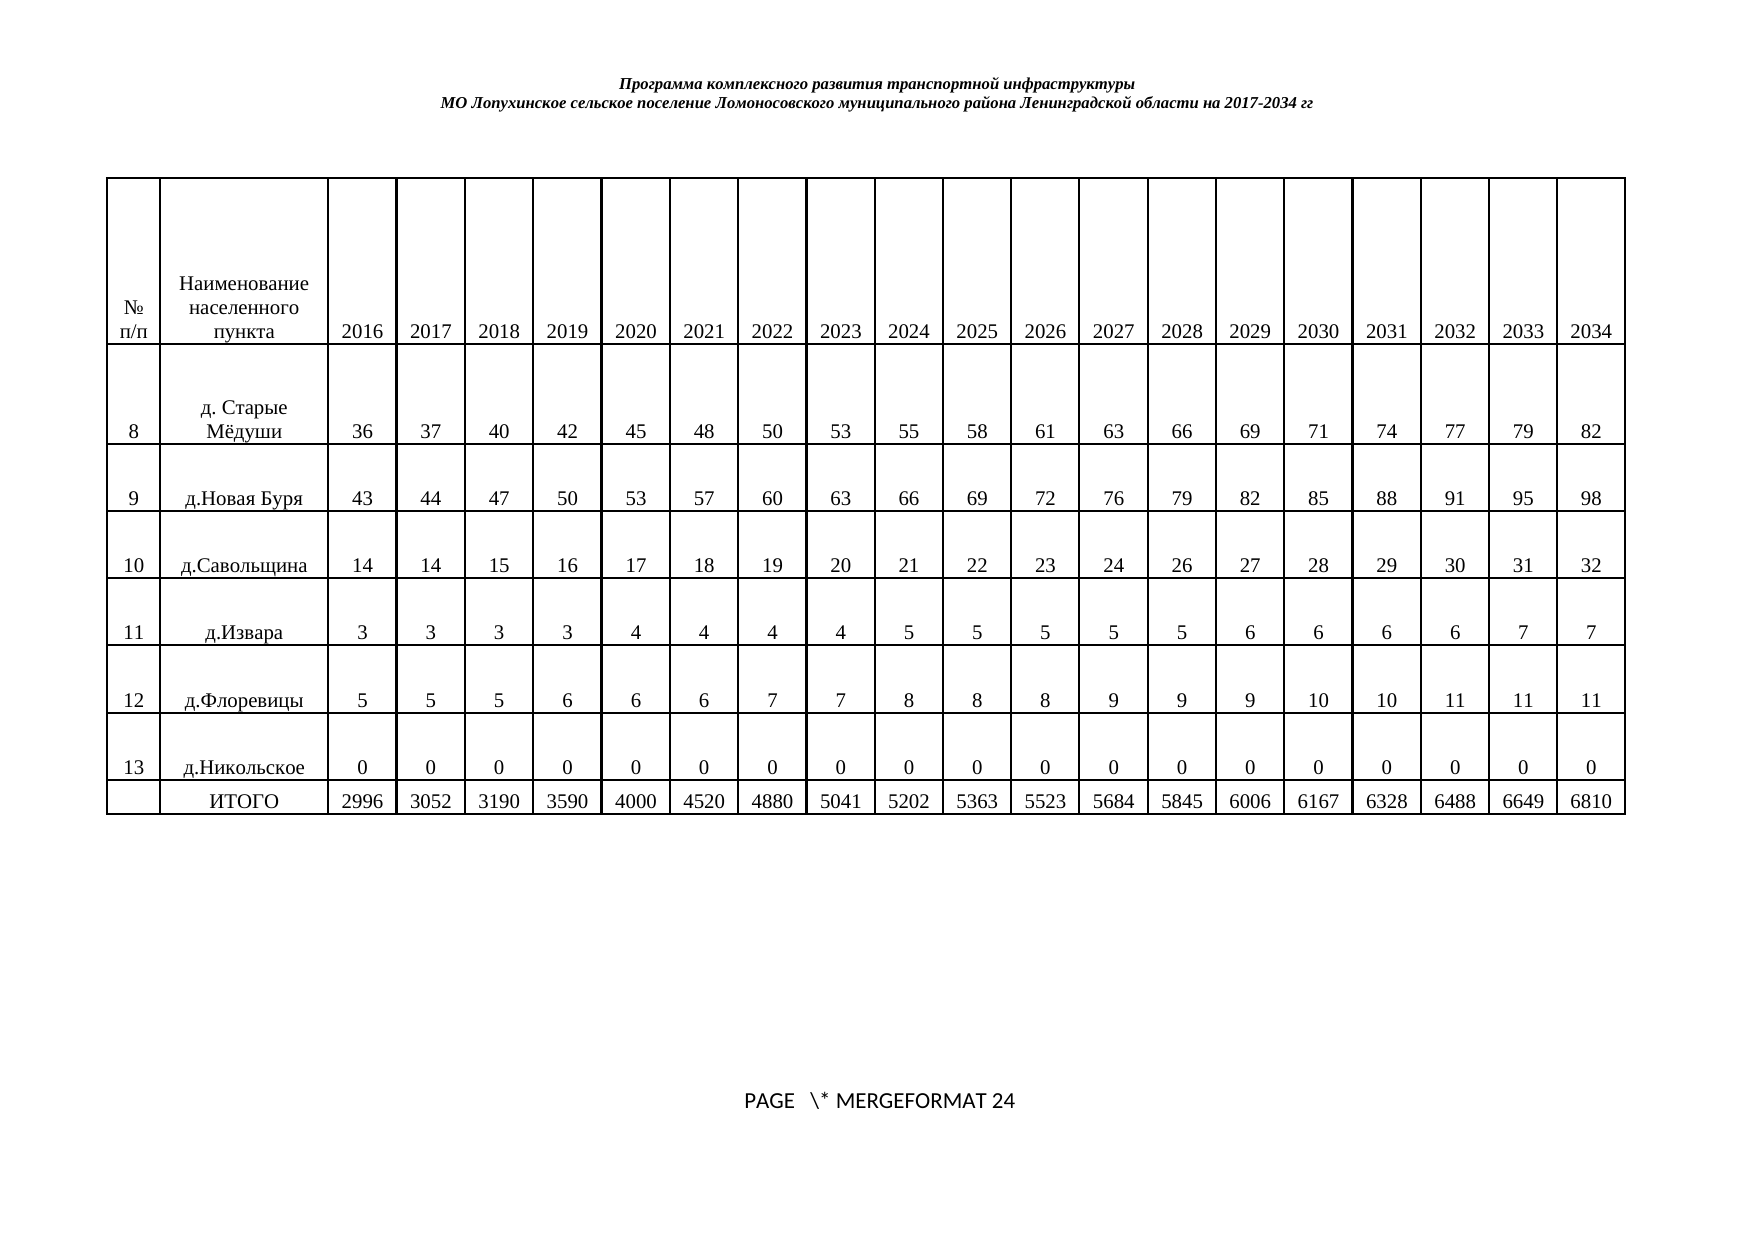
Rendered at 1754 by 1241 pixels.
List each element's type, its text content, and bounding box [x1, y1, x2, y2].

table_cell 15 [466, 512, 532, 577]
table_cell 5202 [876, 781, 942, 813]
table_cell 0 [1422, 714, 1488, 779]
table_cell 85 [1285, 445, 1351, 510]
table_cell 0 [1285, 714, 1351, 779]
table_cell 0 [329, 714, 395, 779]
table_cell 82 [1217, 445, 1283, 510]
table_cell 9 [1217, 646, 1283, 712]
table_cell 32 [1558, 512, 1624, 577]
table_cell 79 [1149, 445, 1215, 510]
table_cell 4 [671, 579, 737, 644]
table_cell 26 [1149, 512, 1215, 577]
table_cell 5 [1012, 579, 1078, 644]
table_cell 7 [1558, 579, 1624, 644]
table_cell д.Новая Буря [161, 445, 327, 510]
table_cell 7 [808, 646, 874, 712]
table_header 2019 [534, 179, 600, 343]
table_cell 42 [534, 345, 600, 443]
table_cell 0 [1217, 714, 1283, 779]
table_cell 5 [329, 646, 395, 712]
table_cell 5041 [808, 781, 874, 813]
table_cell 43 [329, 445, 395, 510]
table_cell 88 [1354, 445, 1420, 510]
table_cell 72 [1012, 445, 1078, 510]
table_cell 95 [1490, 445, 1556, 510]
table_cell 14 [398, 512, 464, 577]
table_cell 23 [1012, 512, 1078, 577]
table_cell [108, 781, 159, 813]
table_cell 5363 [944, 781, 1010, 813]
table_cell 28 [1285, 512, 1351, 577]
table_cell 7 [1490, 579, 1556, 644]
table_cell 29 [1354, 512, 1420, 577]
table_cell 5 [466, 646, 532, 712]
table_cell 6 [1354, 579, 1420, 644]
table_cell 22 [944, 512, 1010, 577]
table_cell 55 [876, 345, 942, 443]
table_cell 6 [1422, 579, 1488, 644]
table_header 2021 [671, 179, 737, 343]
table_cell 3 [398, 579, 464, 644]
table_cell 63 [808, 445, 874, 510]
table_cell 9 [108, 445, 159, 510]
table_cell 37 [398, 345, 464, 443]
table_header 2020 [603, 179, 669, 343]
table_header 2027 [1080, 179, 1147, 343]
table_cell 5 [1080, 579, 1147, 644]
table_cell 6 [671, 646, 737, 712]
table_cell 63 [1080, 345, 1147, 443]
table_cell 4520 [671, 781, 737, 813]
table_header 2017 [398, 179, 464, 343]
table_cell 24 [1080, 512, 1147, 577]
table_cell 4 [808, 579, 874, 644]
table_cell 6328 [1354, 781, 1420, 813]
table_cell 6 [534, 646, 600, 712]
table_header 2026 [1012, 179, 1078, 343]
table_cell 45 [603, 345, 669, 443]
table_cell д.Флоревицы [161, 646, 327, 712]
table_cell 4 [739, 579, 805, 644]
table_header 2022 [739, 179, 805, 343]
table_cell 8 [108, 345, 159, 443]
table_header 2029 [1217, 179, 1283, 343]
table_cell 8 [1012, 646, 1078, 712]
table_header 2024 [876, 179, 942, 343]
table_cell 0 [1490, 714, 1556, 779]
table_cell 79 [1490, 345, 1556, 443]
table_cell 58 [944, 345, 1010, 443]
table_header 2030 [1285, 179, 1351, 343]
table_cell 0 [739, 714, 805, 779]
table_cell 11 [1490, 646, 1556, 712]
table_cell 20 [808, 512, 874, 577]
table_cell 19 [739, 512, 805, 577]
table_cell 9 [1149, 646, 1215, 712]
table_cell 11 [1558, 646, 1624, 712]
table_cell 10 [108, 512, 159, 577]
table_cell 71 [1285, 345, 1351, 443]
table_cell 3590 [534, 781, 600, 813]
table_cell 0 [398, 714, 464, 779]
table_cell 0 [603, 714, 669, 779]
table_cell 53 [808, 345, 874, 443]
table_cell 66 [1149, 345, 1215, 443]
table_cell 16 [534, 512, 600, 577]
table_cell 14 [329, 512, 395, 577]
table_header 2023 [808, 179, 874, 343]
table_cell 53 [603, 445, 669, 510]
table_cell 82 [1558, 345, 1624, 443]
table_cell 91 [1422, 445, 1488, 510]
table_cell 6167 [1285, 781, 1351, 813]
table_cell 69 [1217, 345, 1283, 443]
table_cell 0 [1149, 714, 1215, 779]
table_cell 3 [534, 579, 600, 644]
table_cell 10 [1354, 646, 1420, 712]
table_cell 6488 [1422, 781, 1488, 813]
table_cell 10 [1285, 646, 1351, 712]
table_cell 0 [466, 714, 532, 779]
table_cell 21 [876, 512, 942, 577]
table_cell 40 [466, 345, 532, 443]
table_cell 5523 [1012, 781, 1078, 813]
table_cell ИТОГО [161, 781, 327, 813]
table_cell 4880 [739, 781, 805, 813]
table_cell 0 [1354, 714, 1420, 779]
table_cell 50 [534, 445, 600, 510]
table_header 2031 [1354, 179, 1420, 343]
table_cell 57 [671, 445, 737, 510]
table_cell 0 [534, 714, 600, 779]
table_cell 11 [1422, 646, 1488, 712]
table_cell 8 [944, 646, 1010, 712]
table_cell 0 [808, 714, 874, 779]
table_cell 74 [1354, 345, 1420, 443]
table_cell 31 [1490, 512, 1556, 577]
table_header 2032 [1422, 179, 1488, 343]
table_header 2034 [1558, 179, 1624, 343]
table_header Наименование населенного пункта [161, 179, 327, 343]
table_cell 0 [1080, 714, 1147, 779]
table_header 2016 [329, 179, 395, 343]
table_cell 5 [1149, 579, 1215, 644]
table_cell 48 [671, 345, 737, 443]
table_cell 17 [603, 512, 669, 577]
table_cell д. Старые Мёдуши [161, 345, 327, 443]
table_cell 60 [739, 445, 805, 510]
table_cell д.Никольское [161, 714, 327, 779]
table_cell 4000 [603, 781, 669, 813]
table_cell 12 [108, 646, 159, 712]
table_cell 11 [108, 579, 159, 644]
table_cell 76 [1080, 445, 1147, 510]
table_cell 0 [1012, 714, 1078, 779]
table_cell 6 [1285, 579, 1351, 644]
table_cell 6649 [1490, 781, 1556, 813]
table_cell 2996 [329, 781, 395, 813]
table_header 2025 [944, 179, 1010, 343]
table_cell 3052 [398, 781, 464, 813]
table_cell 7 [739, 646, 805, 712]
table_cell 27 [1217, 512, 1283, 577]
table_cell 61 [1012, 345, 1078, 443]
table_cell д.Савольщина [161, 512, 327, 577]
table_cell д.Извара [161, 579, 327, 644]
table_cell 18 [671, 512, 737, 577]
table_header 2033 [1490, 179, 1556, 343]
table_cell 13 [108, 714, 159, 779]
table_cell 5684 [1080, 781, 1147, 813]
table_cell 66 [876, 445, 942, 510]
table_header 2028 [1149, 179, 1215, 343]
table_cell 77 [1422, 345, 1488, 443]
table_cell 5 [398, 646, 464, 712]
table_cell 9 [1080, 646, 1147, 712]
table_cell 47 [466, 445, 532, 510]
table_cell 5 [944, 579, 1010, 644]
table_cell 3 [329, 579, 395, 644]
table_cell 4 [603, 579, 669, 644]
table_cell 44 [398, 445, 464, 510]
table_header № п/п [108, 179, 159, 343]
table_cell 98 [1558, 445, 1624, 510]
table_cell 5 [876, 579, 942, 644]
table_cell 5845 [1149, 781, 1215, 813]
table_cell 0 [671, 714, 737, 779]
table_cell 0 [944, 714, 1010, 779]
table_cell 6 [1217, 579, 1283, 644]
table_cell 0 [876, 714, 942, 779]
table_cell 6006 [1217, 781, 1283, 813]
table_cell 6810 [1558, 781, 1624, 813]
table_cell 6 [603, 646, 669, 712]
table_cell 69 [944, 445, 1010, 510]
table_cell 50 [739, 345, 805, 443]
table_header 2018 [466, 179, 532, 343]
table_cell 8 [876, 646, 942, 712]
table_cell 0 [1558, 714, 1624, 779]
table_cell 3190 [466, 781, 532, 813]
table_cell 36 [329, 345, 395, 443]
table_cell 30 [1422, 512, 1488, 577]
table_cell 3 [466, 579, 532, 644]
